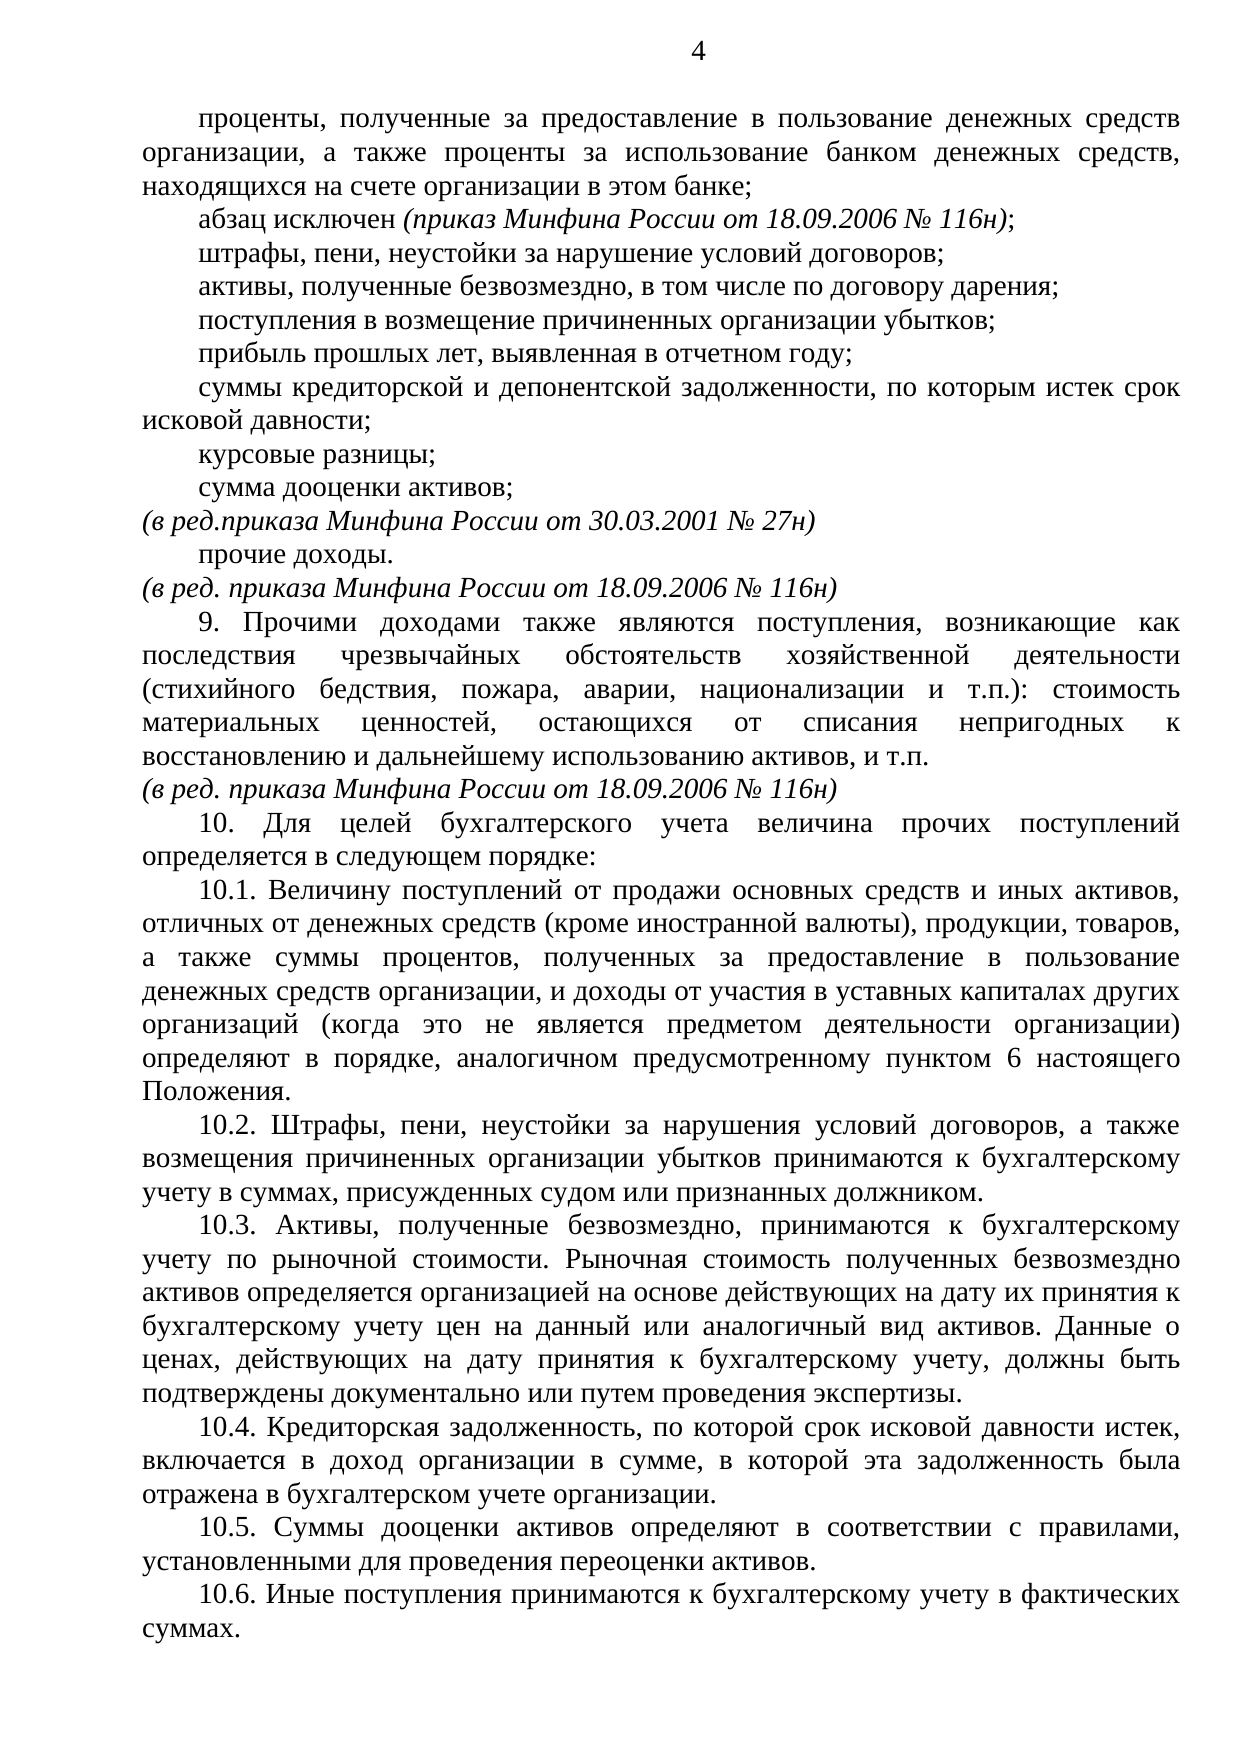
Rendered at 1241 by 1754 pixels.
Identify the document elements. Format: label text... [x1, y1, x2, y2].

text суммы кредиторской и депонентской задолженности, по которым истек срок исковой давности; [142, 369, 1181, 436]
text сумма дооценки активов; [142, 469, 1181, 503]
text 10.1. Величину поступлений от продажи основных средств и иных активов, отличных от денежных средств (кроме иностранной валюты), продукции, товаров, а также суммы процентов, полученных за предоставление в пользование денежных средств организации, и доходы от участия в уставных капиталах других организаций (когда это не является предметом деятельности организации) определяют в порядке, аналогичном предусмотренному пунктом 6 настоящего Положения. [142, 872, 1181, 1107]
text 10.3. Активы, полученные безвозмездно, принимаются к бухгалтерскому учету по рыночной стоимости. Рыночная стоимость полученных безвозмездно активов определяется организацией на основе действующих на дату их принятия к бухгалтерскому учету цен на данный или аналогичный вид активов. Данные о ценах, действующих на дату принятия к бухгалтерскому учету, должны быть подтверждены документально или путем проведения экспертизы. [142, 1207, 1181, 1409]
text абзац исключен (приказ Минфина России от 18.09.2006 № 116н); [142, 201, 1181, 235]
text (в ред. приказа Минфина России от 18.09.2006 № 116н) [142, 771, 1181, 805]
text 10.4. Кредиторская задолженность, по которой срок исковой давности истек, включается в доход организации в сумме, в которой эта задолженность была отражена в бухгалтерском учете организации. [142, 1409, 1181, 1509]
text 10. Для целей бухгалтерского учета величина прочих поступлений определяется в следующем порядке: [142, 805, 1181, 872]
text прочие доходы. [142, 537, 1181, 570]
text поступления в возмещение причиненных организации убытков; [142, 302, 1181, 335]
text 9. Прочими доходами также являются поступления, возникающие как последствия чрезвычайных обстоятельств хозяйственной деятельности (стихийного бедствия, пожара, аварии, национализации и т.п.): стоимость материальных ценностей, остающихся от списания непригодных к восстановлению и дальнейшему использованию активов, и т.п. [142, 604, 1181, 771]
text (в ред.приказа Минфина России от 30.03.2001 № 27н) [142, 503, 1181, 537]
text активы, полученные безвозмездно, в том числе по договору дарения; [142, 268, 1181, 302]
text 10.5. Суммы дооценки активов определяют в соответствии с правилами, установленными для проведения переоценки активов. [142, 1509, 1181, 1576]
text курсовые разницы; [142, 436, 1181, 469]
text 10.6. Иные поступления принимаются к бухгалтерскому учету в фактических суммах. [142, 1576, 1181, 1643]
text 10.2. Штрафы, пени, неустойки за нарушения условий договоров, а также возмещения причиненных организации убытков принимаются к бухгалтерскому учету в суммах, присужденных судом или признанных должником. [142, 1107, 1181, 1207]
text (в ред. приказа Минфина России от 18.09.2006 № 116н) [142, 570, 1181, 604]
text прибыль прошлых лет, выявленная в отчетном году; [142, 335, 1181, 369]
text штрафы, пени, неустойки за нарушение условий договоров; [142, 235, 1181, 268]
text проценты, полученные за предоставление в пользование денежных средств организации, а также проценты за использование банком денежных средств, находящихся на счете организации в этом банке; [142, 101, 1181, 201]
